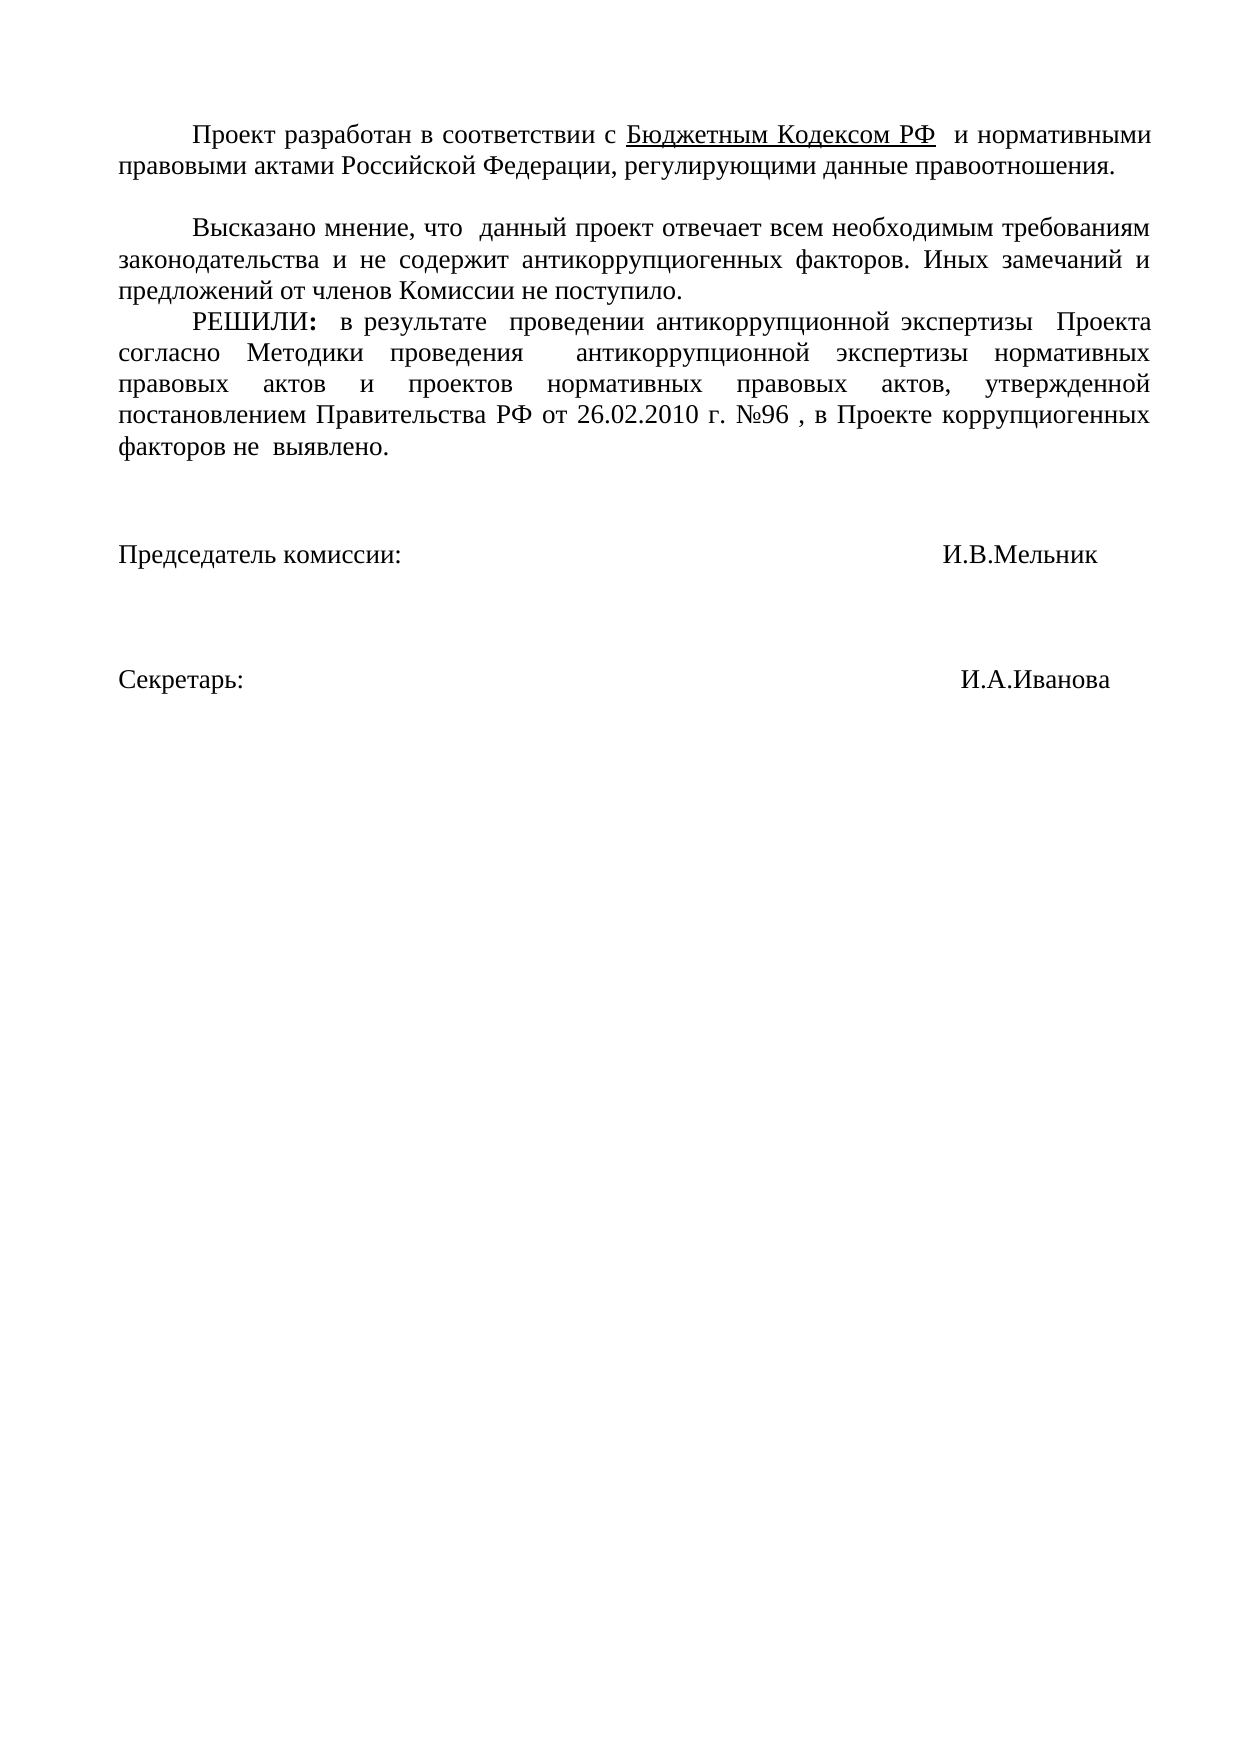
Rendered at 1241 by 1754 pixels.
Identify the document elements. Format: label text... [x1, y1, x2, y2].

text Высказано мнение, что данный проект отвечает всем необходимым требованиям законодательства и не содержит антикоррупциогенных факторов. Иных замечаний и предложений от членов Комиссии не поступило. [118, 212, 1152, 305]
text Председатель комиссии: И.В.Мельник [118, 538, 1152, 570]
text Проект разработан в соответствии с Бюджетным Кодексом РФ и нормативными правовыми актами Российской Федерации, регулирующими данные правоотношения. [118, 118, 1152, 180]
text Секретарь: И.А.Иванова [118, 663, 1152, 694]
